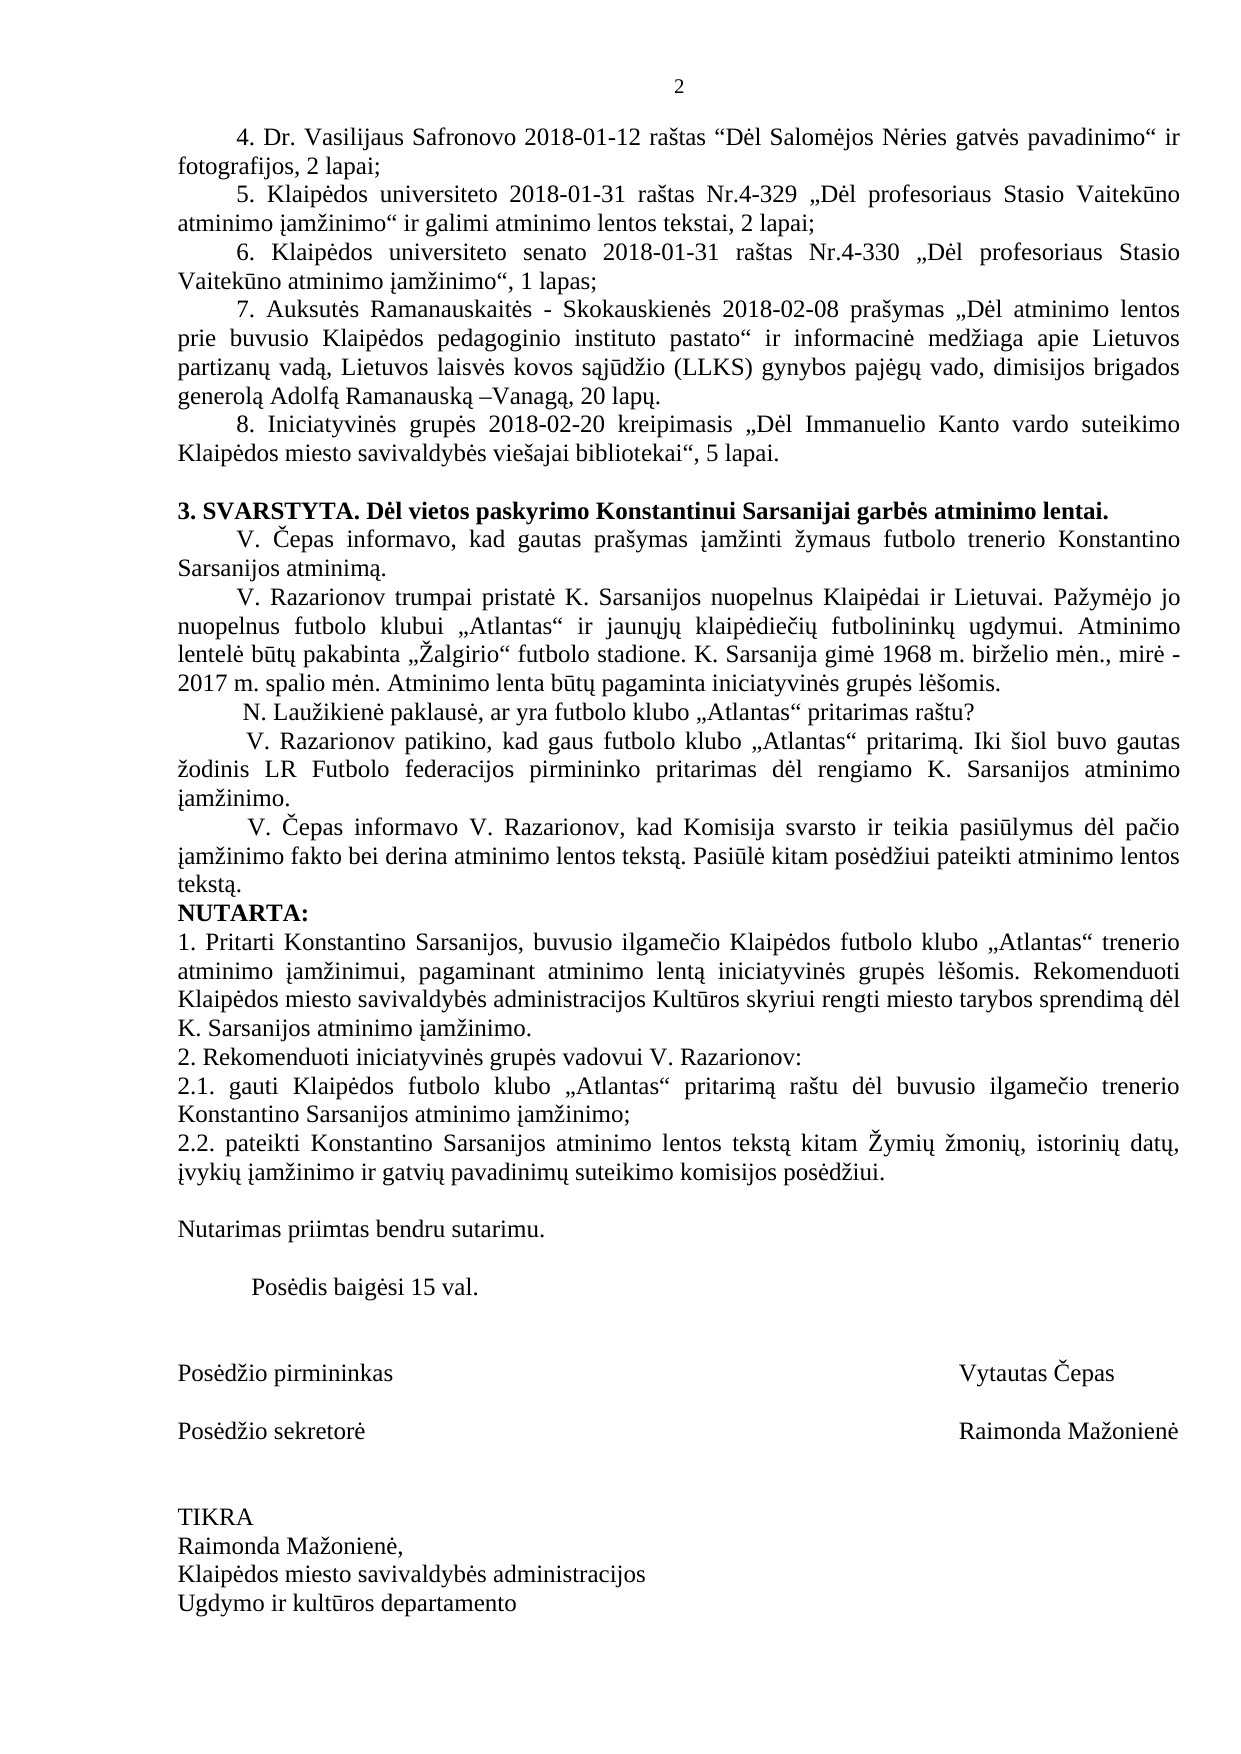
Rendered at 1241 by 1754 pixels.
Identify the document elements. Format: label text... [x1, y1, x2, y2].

text 4. Dr. Vasilijaus Safronovo 2018-01-12 raštas “Dėl Salomėjos Nėries gatvės pavadinimo“ ir fotografijos, 2 lapai; [177, 122, 1181, 179]
text 2. Rekomenduoti iniciatyvinės grupės vadovui V. Razarionov: [177, 1042, 1181, 1071]
text 7. Auksutės Ramanauskaitės - Skokauskienės 2018-02-08 prašymas „Dėl atminimo lentos prie buvusio Klaipėdos pedagoginio instituto pastato“ ir informacinė medžiaga apie Lietuvos partizanų vadą, Lietuvos laisvės kovos sąjūdžio (LLKS) gynybos pajėgų vado, dimisijos brigados generolą Adolfą Ramanauską –Vanagą, 20 lapų. [177, 294, 1181, 409]
text 2.2. pateikti Konstantino Sarsanijos atminimo lentos tekstą kitam Žymių žmonių, istorinių datų, įvykių įamžinimo ir gatvių pavadinimų suteikimo komisijos posėdžiui. [177, 1128, 1181, 1186]
text 2.1. gauti Klaipėdos futbolo klubo „Atlantas“ pritarimą raštu dėl buvusio ilgamečio trenerio Konstantino Sarsanijos atminimo įamžinimo; [177, 1071, 1181, 1128]
text 6. Klaipėdos universiteto senato 2018-01-31 raštas Nr.4-330 „Dėl profesoriaus Stasio Vaitekūno atminimo įamžinimo“, 1 lapas; [177, 237, 1181, 294]
text Raimonda Mažonienė, [177, 1531, 1181, 1559]
text Nutarimas priimtas bendru sutarimu. [177, 1214, 1181, 1243]
text Posėdžio sekretorė Raimonda Mažonienė [177, 1416, 1181, 1444]
text 8. Iniciatyvinės grupės 2018-02-20 kreipimasis „Dėl Immanuelio Kanto vardo suteikimo Klaipėdos miesto savivaldybės viešajai bibliotekai“, 5 lapai. [177, 409, 1181, 467]
text V. Razarionov patikino, kad gaus futbolo klubo „Atlantas“ pritarimą. Iki šiol buvo gautas žodinis LR Futbolo federacijos pirmininko pritarimas dėl rengiamo K. Sarsanijos atminimo įamžinimo. [177, 726, 1181, 812]
text Ugdymo ir kultūros departamento [177, 1588, 1181, 1617]
text 1. Pritarti Konstantino Sarsanijos, buvusio ilgamečio Klaipėdos futbolo klubo „Atlantas“ trenerio atminimo įamžinimui, pagaminant atminimo lentą iniciatyvinės grupės lėšomis. Rekomenduoti Klaipėdos miesto savivaldybės administracijos Kultūros skyriui rengti miesto tarybos sprendimą dėl K. Sarsanijos atminimo įamžinimo. [177, 927, 1181, 1042]
text 5. Klaipėdos universiteto 2018-01-31 raštas Nr.4-329 „Dėl profesoriaus Stasio Vaitekūno atminimo įamžinimo“ ir galimi atminimo lentos tekstai, 2 lapai; [177, 179, 1181, 237]
text 3. SVARSTYTA. Dėl vietos paskyrimo Konstantinui Sarsanijai garbės atminimo lentai. [177, 496, 1181, 524]
text N. Laužikienė paklausė, ar yra futbolo klubo „Atlantas“ pritarimas raštu? [177, 697, 1181, 726]
text Posėdžio pirmininkas Vytautas Čepas [177, 1358, 1181, 1387]
text Posėdis baigėsi 15 val. [177, 1272, 1181, 1301]
text V. Razarionov trumpai pristatė K. Sarsanijos nuopelnus Klaipėdai ir Lietuvai. Pažymėjo jo nuopelnus futbolo klubui „Atlantas“ ir jaunųjų klaipėdiečių futbolininkų ugdymui. Atminimo lentelė būtų pakabinta „Žalgirio“ futbolo stadione. K. Sarsanija gimė 1968 m. birželio mėn., mirė - 2017 m. spalio mėn. Atminimo lenta būtų pagaminta iniciatyvinės grupės lėšomis. [177, 582, 1181, 697]
text TIKRA [177, 1502, 1181, 1531]
text NUTARTA: [177, 898, 1181, 927]
text Klaipėdos miesto savivaldybės administracijos [177, 1559, 1181, 1588]
text V. Čepas informavo V. Razarionov, kad Komisija svarsto ir teikia pasiūlymus dėl pačio įamžinimo fakto bei derina atminimo lentos tekstą. Pasiūlė kitam posėdžiui pateikti atminimo lentos tekstą. [177, 812, 1181, 898]
text V. Čepas informavo, kad gautas prašymas įamžinti žymaus futbolo trenerio Konstantino Sarsanijos atminimą. [177, 524, 1181, 582]
